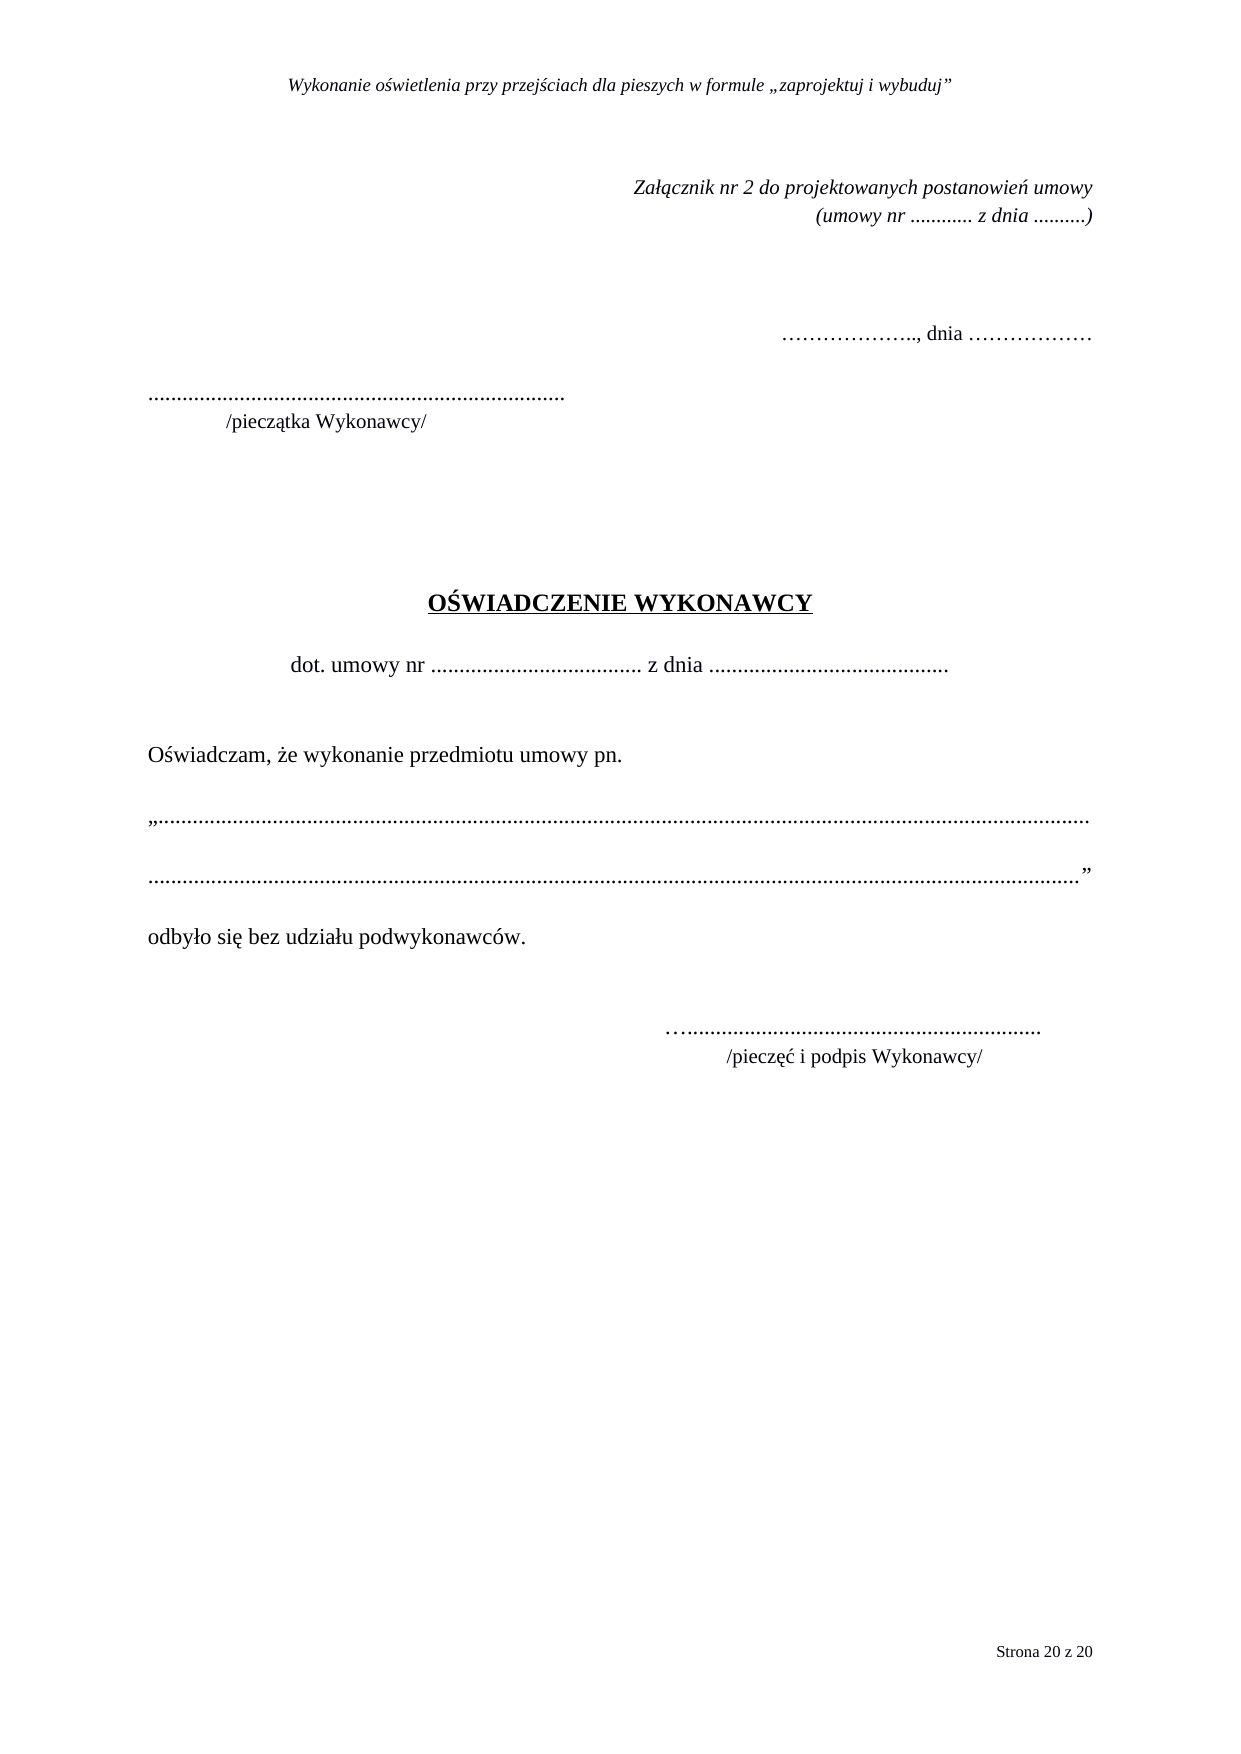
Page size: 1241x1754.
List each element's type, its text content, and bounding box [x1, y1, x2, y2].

text ...................................................................................................................................................................” odbyło się bez udziału podwykonawców. [148, 862, 1093, 949]
text „................................................................................................................................................................... [148, 802, 1093, 828]
text (umowy nr ............ z dnia ..........) [148, 203, 1093, 227]
text /pieczątka Wykonawcy/ [148, 409, 1093, 433]
text /pieczęć i podpis Wykonawcy/ [148, 1044, 1093, 1068]
text Oświadczam, że wykonanie przedmiotu umowy pn. [148, 742, 1093, 768]
text ….............................................................. [664, 1013, 1093, 1040]
subtitle OŚWIADCZENIE WYKONAWCY [148, 588, 1093, 616]
text dot. umowy nr ..................................... z dnia .......................................... [148, 651, 1093, 677]
text ……………….., dnia ……………… [148, 321, 1093, 345]
text Załącznik nr 2 do projektowanych postanowień umowy [148, 175, 1093, 199]
text ......................................................................... [148, 379, 1093, 405]
